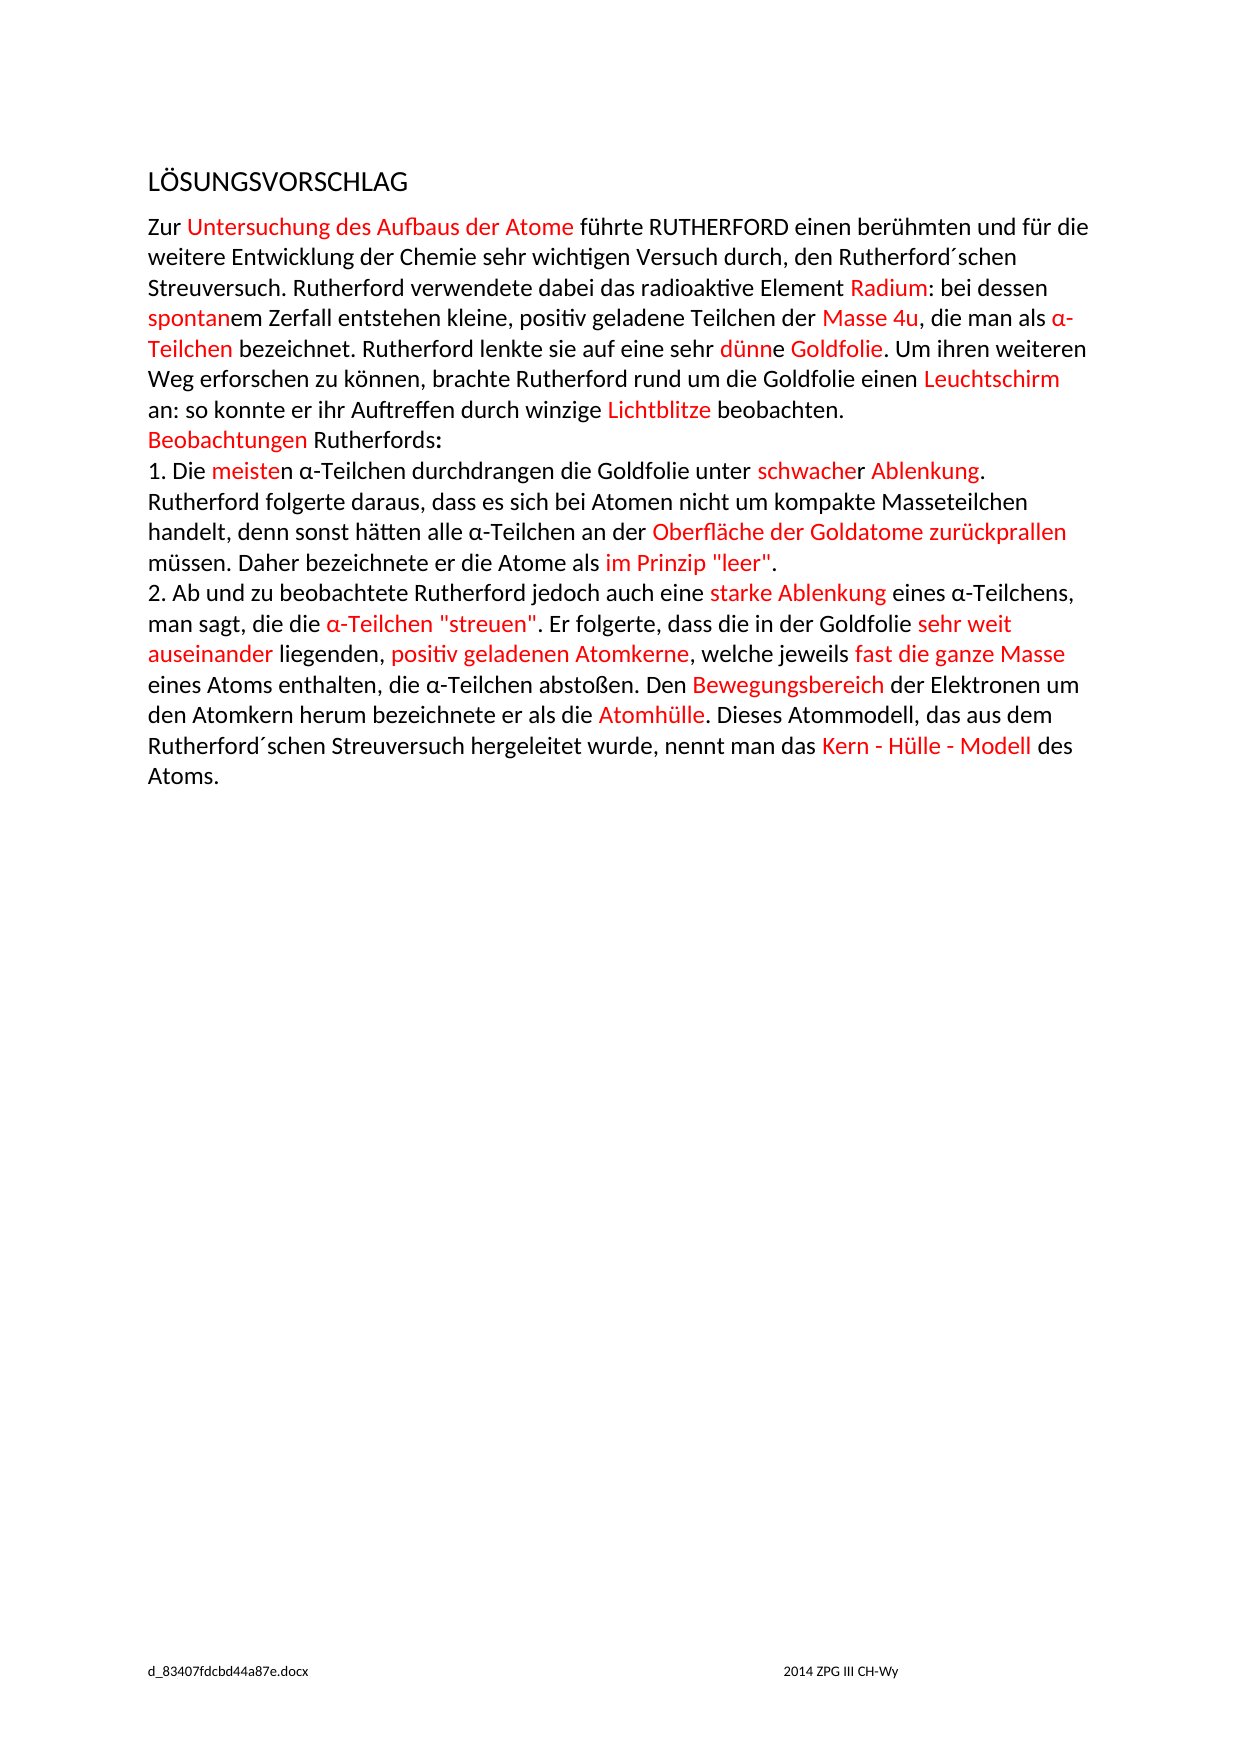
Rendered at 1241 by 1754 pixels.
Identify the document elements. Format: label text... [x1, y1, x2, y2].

text Rutherford folgerte daraus, dass es sich bei Atomen nicht um kompakte Masseteilchen handelt, denn sonst hätten alle α-Teilchen an der Oberfläche der Goldatome zurückprallen müssen. Daher bezeichnete er die Atome als im Prinzip "leer". [148, 486, 1093, 577]
text Beobachtungen Rutherfords: [148, 425, 1093, 455]
text Zur Untersuchung des Aufbaus der Atome führte RUTHERFORD einen berühmten und für die weitere Entwicklung der Chemie sehr wichtigen Versuch durch, den Rutherford´schen Streuversuch. Rutherford verwendete dabei das radioaktive Element Radium: bei dessen spontanem Zerfall entstehen kleine, positiv geladene Teilchen der Masse 4u, die man als α-Teilchen bezeichnet. Rutherford lenkte sie auf eine sehr dünne Goldfolie. Um ihren weiteren Weg erforschen zu können, brachte Rutherford rund um die Goldfolie einen Leuchtschirm an: so konnte er ihr Auftreffen durch winzige Lichtblitze beobachten. [148, 211, 1093, 425]
text LÖSUNGSVORSCHLAG [148, 163, 1093, 198]
text 1. Die meisten α-Teilchen durchdrangen die Goldfolie unter schwacher Ablenkung. [148, 455, 1093, 486]
text 2. Ab und zu beobachtete Rutherford jedoch auch eine starke Ablenkung eines α-Teilchens, man sagt, die die α-Teilchen "streuen". Er folgerte, dass die in der Goldfolie sehr weit auseinander liegenden, positiv geladenen Atomkerne, welche jeweils fast die ganze Masse eines Atoms enthalten, die α-Teilchen abstoßen. Den Bewegungsbereich der Elektronen um den Atomkern herum bezeichnete er als die Atomhülle. Dieses Atommodell, das aus dem Rutherford´schen Streuversuch hergeleitet wurde, nennt man das Kern - Hülle - Modell des Atoms. [148, 577, 1093, 791]
